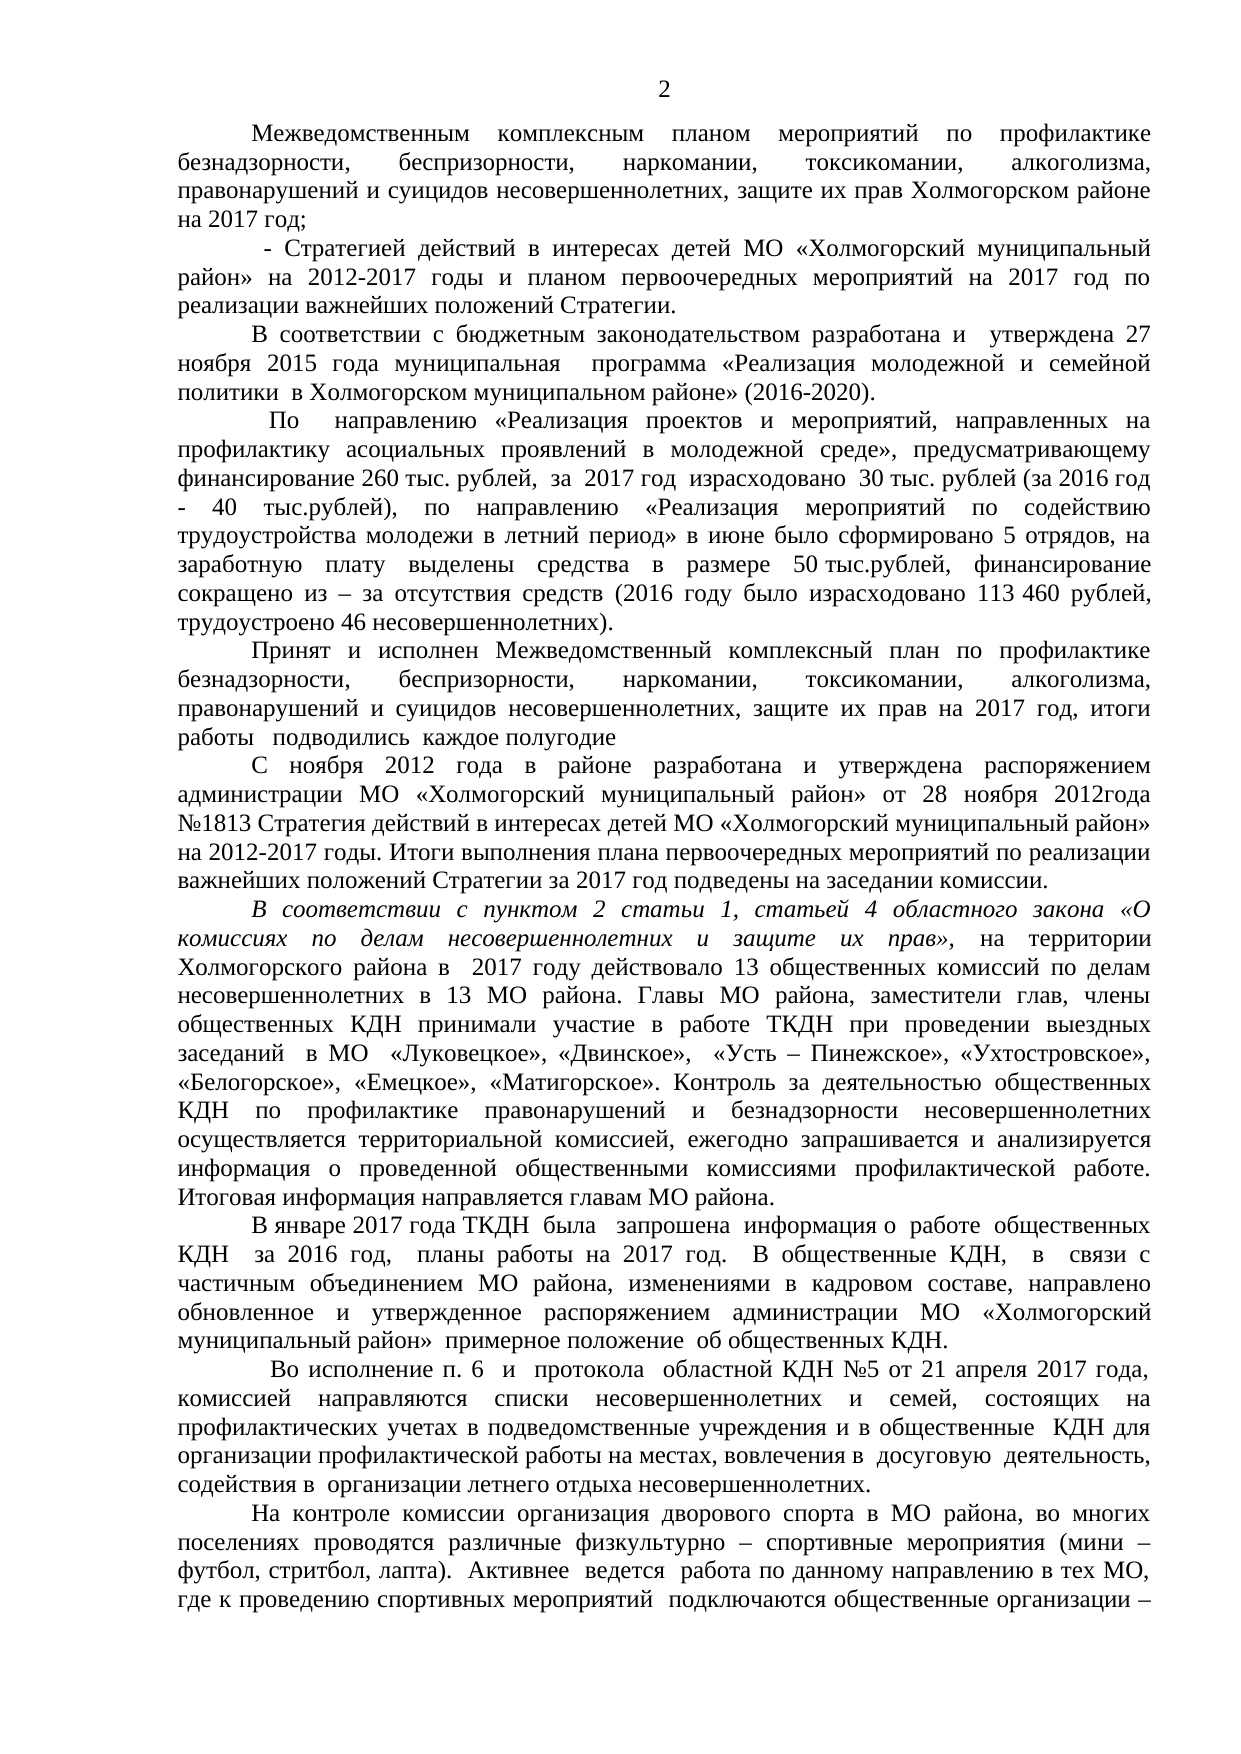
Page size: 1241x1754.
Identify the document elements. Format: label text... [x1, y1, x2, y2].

text Принят и исполнен Межведомственный комплексный план по профилактике безнадзорности, беспризорности, наркомании, токсикомании, алкоголизма, правонарушений и суицидов несовершеннолетних, защите их прав на 2017 год, итоги работы подводились каждое полугодие [177, 636, 1152, 751]
text Межведомственным комплексным планом мероприятий по профилактике безнадзорности, беспризорности, наркомании, токсикомании, алкоголизма, правонарушений и суицидов несовершеннолетних, защите их прав Холмогорском районе на 2017 год; [177, 118, 1152, 233]
text В соответствии с бюджетным законодательством разработана и утверждена 27 ноября 2015 года муниципальная программа «Реализация молодежной и семейной политики в Холмогорском муниципальном районе» (2016-2020). [177, 319, 1152, 406]
text В январе 2017 года ТКДН была запрошена информация о работе общественных КДН за 2016 год, планы работы на 2017 год. В общественные КДН, в связи с частичным объединением МО района, изменениями в кадровом составе, направлено обновленное и утвержденное распоряжением администрации МО «Холмогорский муниципальный район» примерное положение об общественных КДН. [177, 1211, 1152, 1354]
text - Стратегией действий в интересах детей МО «Холмогорский муниципальный район» на 2012-2017 годы и планом первоочередных мероприятий на 2017 год по реализации важнейших положений Стратегии. [177, 233, 1152, 319]
text Во исполнение п. 6 и протокола областной КДН №5 от 21 апреля 2017 года, комиссией направляются списки несовершеннолетних и семей, состоящих на профилактических учетах в подведомственные учреждения и в общественные КДН для организации профилактической работы на местах, вовлечения в досуговую деятельность, содействия в организации летнего отдыха несовершеннолетних. [177, 1354, 1152, 1498]
text С ноября 2012 года в районе разработана и утверждена распоряжением администрации МО «Холмогорский муниципальный район» от 28 ноября 2012года №1813 Стратегия действий в интересах детей МО «Холмогорский муниципальный район» на 2012-2017 годы. Итоги выполнения плана первоочередных мероприятий по реализации важнейших положений Стратегии за 2017 год подведены на заседании комиссии. [177, 751, 1152, 894]
text В соответствии с пунктом 2 статьи 1, статьей 4 областного закона «О комиссиях по делам несовершеннолетних и защите их прав», на территории Холмогорского района в 2017 году действовало 13 общественных комиссий по делам несовершеннолетних в 13 МО района. Главы МО района, заместители глав, члены общественных КДН принимали участие в работе ТКДН при проведении выездных заседаний в МО «Луковецкое», «Двинское», «Усть – Пинежское», «Ухтостровское», «Белогорское», «Емецкое», «Матигорское». Контроль за деятельностью общественных КДН по профилактике правонарушений и безнадзорности несовершеннолетних осуществляется территориальной комиссией, ежегодно запрашивается и анализируется информация о проведенной общественными комиссиями профилактической работе. Итоговая информация направляется главам МО района. [177, 894, 1152, 1211]
text По направлению «Реализация проектов и мероприятий, направленных на профилактику асоциальных проявлений в молодежной среде», предусматривающему финансирование 260 тыс. рублей, за 2017 год израсходовано 30 тыс. рублей (за 2016 год - 40 тыс.рублей), по направлению «Реализация мероприятий по содействию трудоустройства молодежи в летний период» в июне было сформировано 5 отрядов, на заработную плату выделены средства в размере 50 тыс.рублей, финансирование сокращено из – за отсутствия средств (2016 году было израсходовано 113 460 рублей, трудоустроено 46 несовершеннолетних). [177, 406, 1152, 636]
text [177, 1498, 1152, 1613]
